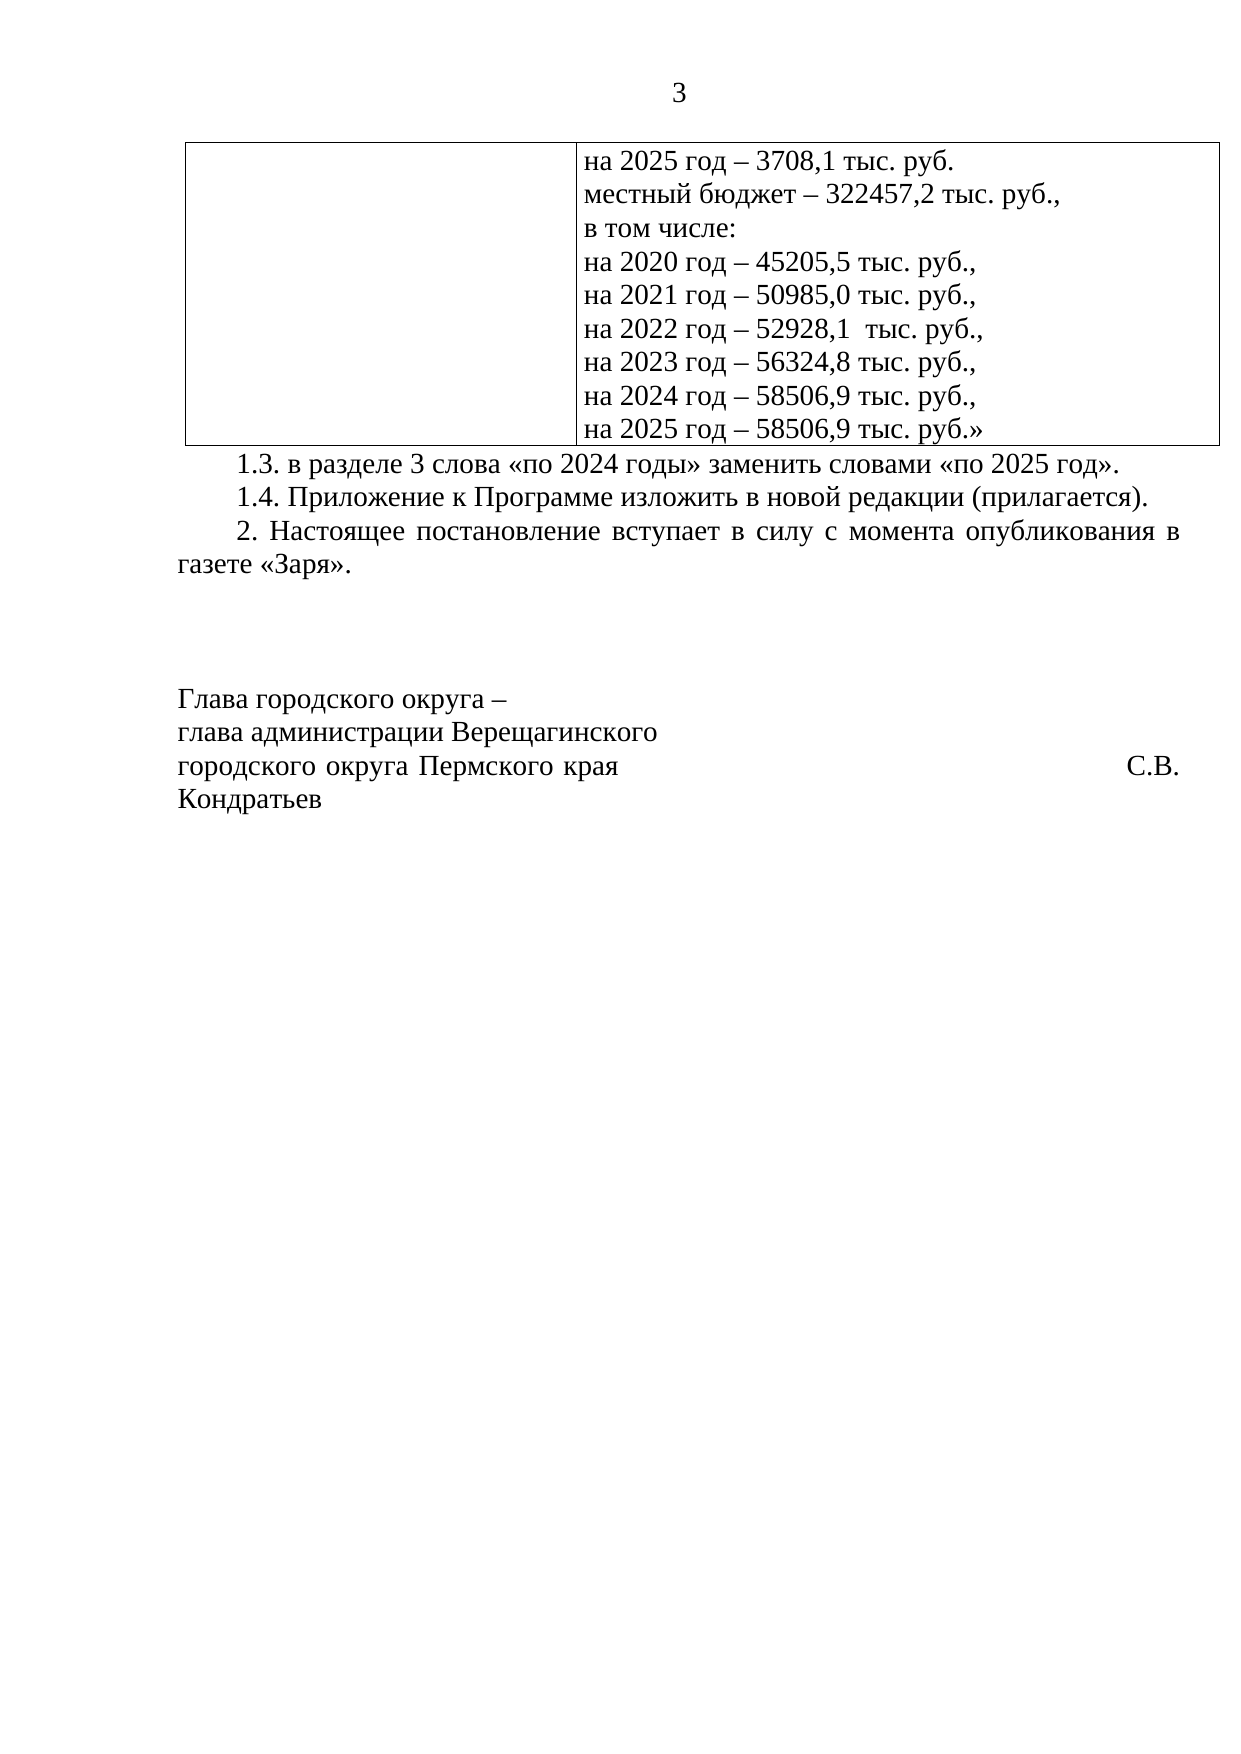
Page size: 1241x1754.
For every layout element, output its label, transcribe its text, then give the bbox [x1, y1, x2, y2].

text 1.4. Приложение к Программе изложить в новой редакции (прилагается). [177, 479, 1184, 513]
text городского округа Пермского края С.В. Кондратьев [177, 748, 1181, 815]
text 2. Настоящее постановление вступает в силу с момента опубликования в газете «Заря». [177, 513, 1181, 580]
text Глава городского округа – [177, 681, 1181, 714]
text 1.3. в разделе 3 слова «по 2024 годы» заменить словами «по 2025 год». [177, 446, 1184, 479]
text глава администрации Верещагинского [177, 714, 1181, 748]
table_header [577, 143, 1219, 445]
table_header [186, 143, 576, 445]
